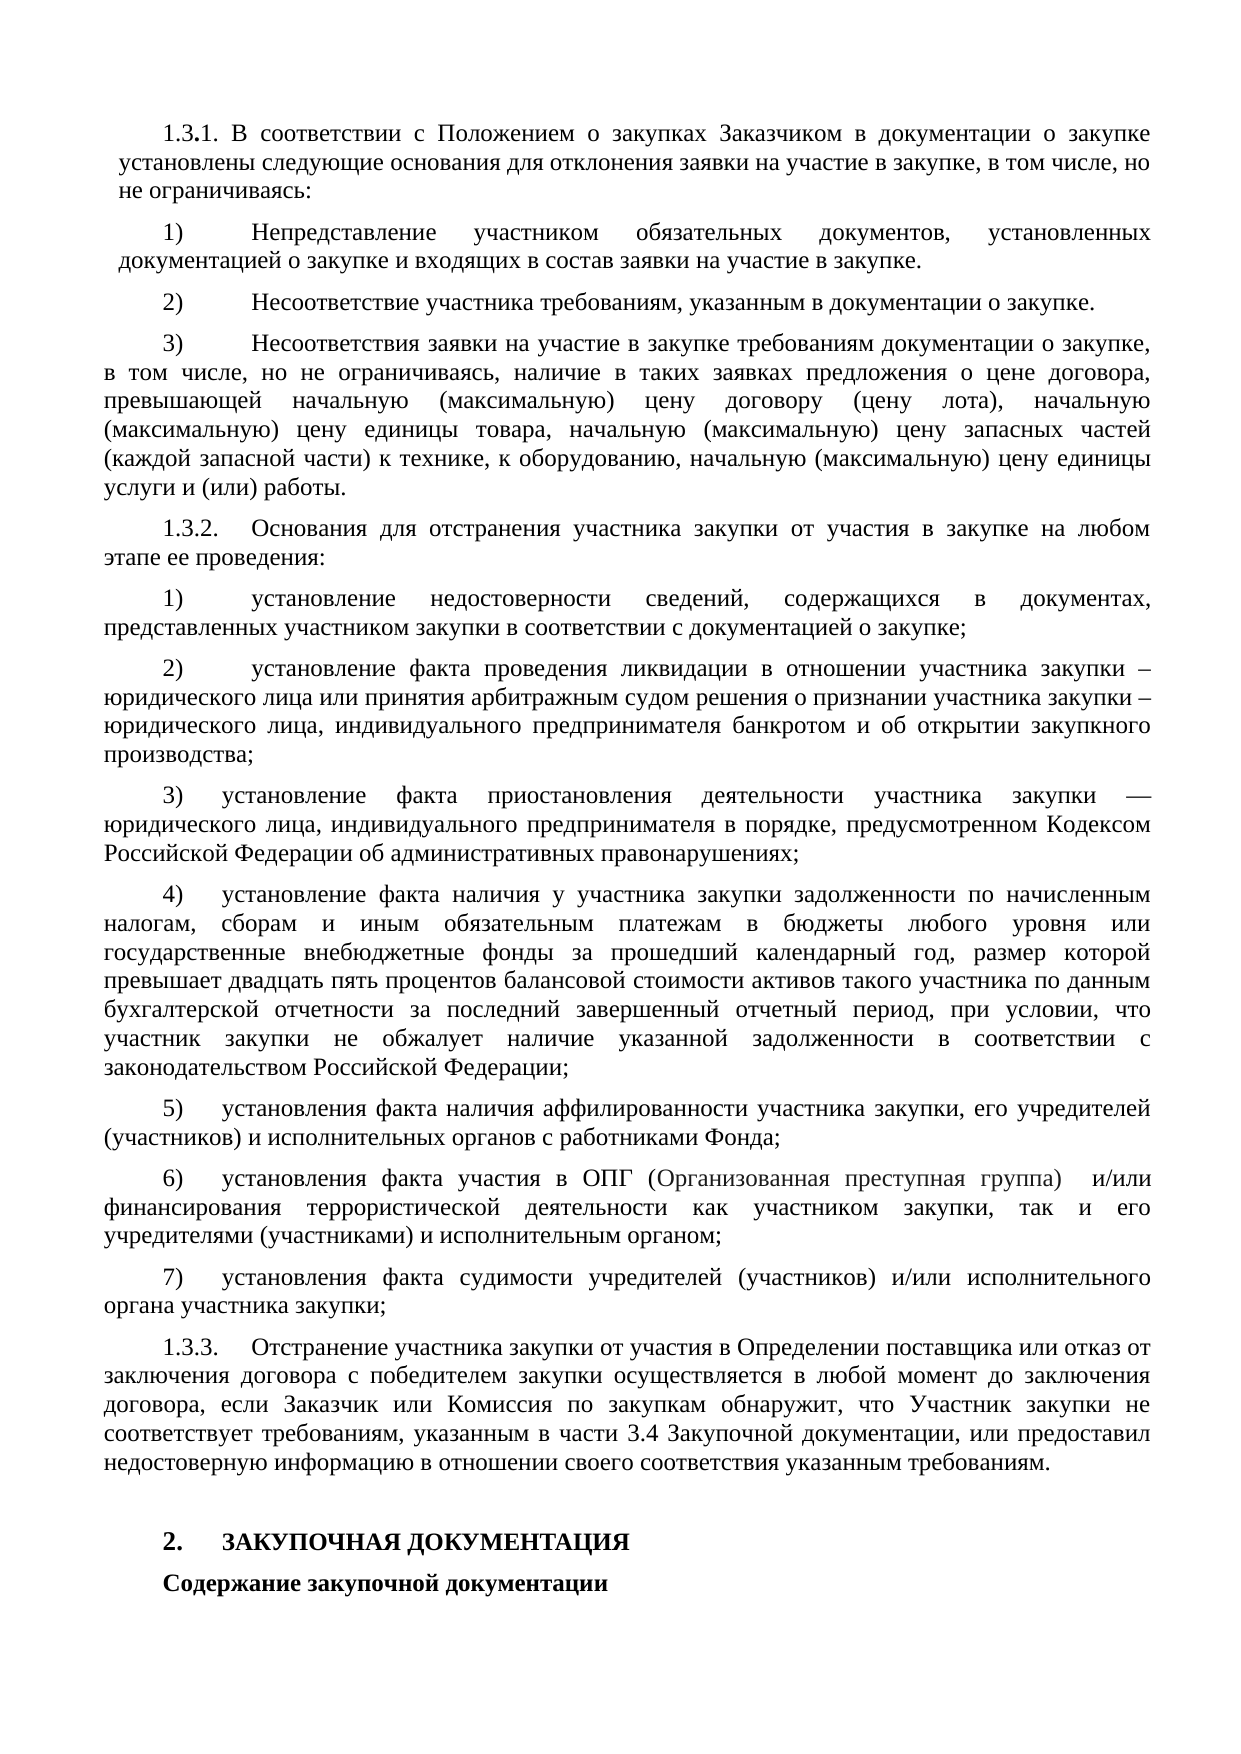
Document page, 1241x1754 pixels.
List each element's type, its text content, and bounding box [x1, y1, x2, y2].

list установление факта проведения ликвидации в отношении участника закупки – юридического лица или принятия арбитражным судом решения о признании участника закупки – юридического лица, индивидуального предпринимателя банкротом и об открытии закупкного производства; [103, 653, 1152, 768]
list Несоответствие участника требованиям, указанным в документации о закупке. [118, 287, 1152, 316]
list Непредставление участником обязательных документов, установленных документацией о закупке и входящих в состав заявки на участие в закупке. [118, 217, 1152, 274]
list установления факта участия в ОПГ (Организованная преступная группа) и/или финансирования террористической деятельности как участником закупки, так и его учредителями (участниками) и исполнительным органом; [103, 1163, 1152, 1249]
list установление факта наличия у участника закупки задолженности по начисленным налогам, сборам и иным обязательным платежам в бюджеты любого уровня или государственные внебюджетные фонды за прошедший календарный год, размер которой превышает двадцать пять процентов балансовой стоимости активов такого участника по данным бухгалтерской отчетности за последний завершенный отчетный период, при условии, что участник закупки не обжалует наличие указанной задолженности в соответствии с законодательством Российской Федерации; [103, 879, 1152, 1081]
list Отстранение участника закупки от участия в Определении поставщика или отказ от заключения договора с победителем закупки осуществляется в любой момент до заключения договора, если Заказчик или Комиссия по закупкам обнаружит, что Участник закупки не соответствует требованиям, указанным в части 3.4 Закупочной документации, или предоставил недостоверную информацию в отношении своего соответствия указанным требованиям. [103, 1332, 1152, 1476]
list установление факта приостановления деятельности участника закупки — юридического лица, индивидуального предпринимателя в порядке, предусмотренном Кодексом Российской Федерации об административных правонарушениях; [103, 781, 1152, 867]
text 1.3.1. В соответствии с Положением о закупках Заказчиком в документации о закупке установлены следующие основания для отклонения заявки на участие в закупке, в том числе, но не ограничиваясь: [118, 118, 1152, 204]
list Основания для отстранения участника закупки от участия в закупке на любом этапе ее проведения: [103, 513, 1152, 571]
list установления факта наличия аффилированности участника закупки, его учредителей (участников) и исполнительных органов с работниками Фонда; [103, 1093, 1152, 1151]
subtitle ЗАКУПОЧНАЯ ДОКУМЕНТАЦИЯ [103, 1525, 1152, 1556]
list установление недостоверности сведений, содержащихся в документах, представленных участником закупки в соответствии с документацией о закупке; [103, 583, 1152, 641]
list установления факта судимости учредителей (участников) и/или исполнительного органа участника закупки; [103, 1262, 1152, 1319]
subtitle Содержание закупочной документации [103, 1568, 1152, 1597]
list Несоответствия заявки на участие в закупке требованиям документации о закупке, в том числе, но не ограничиваясь, наличие в таких заявках предложения о цене договора, превышающей начальную (максимальную) цену договору (цену лота), начальную (максимальную) цену единицы товара, начальную (максимальную) цену запасных частей (каждой запасной части) к технике, к оборудованию, начальную (максимальную) цену единицы услуги и (или) работы. [103, 328, 1152, 501]
